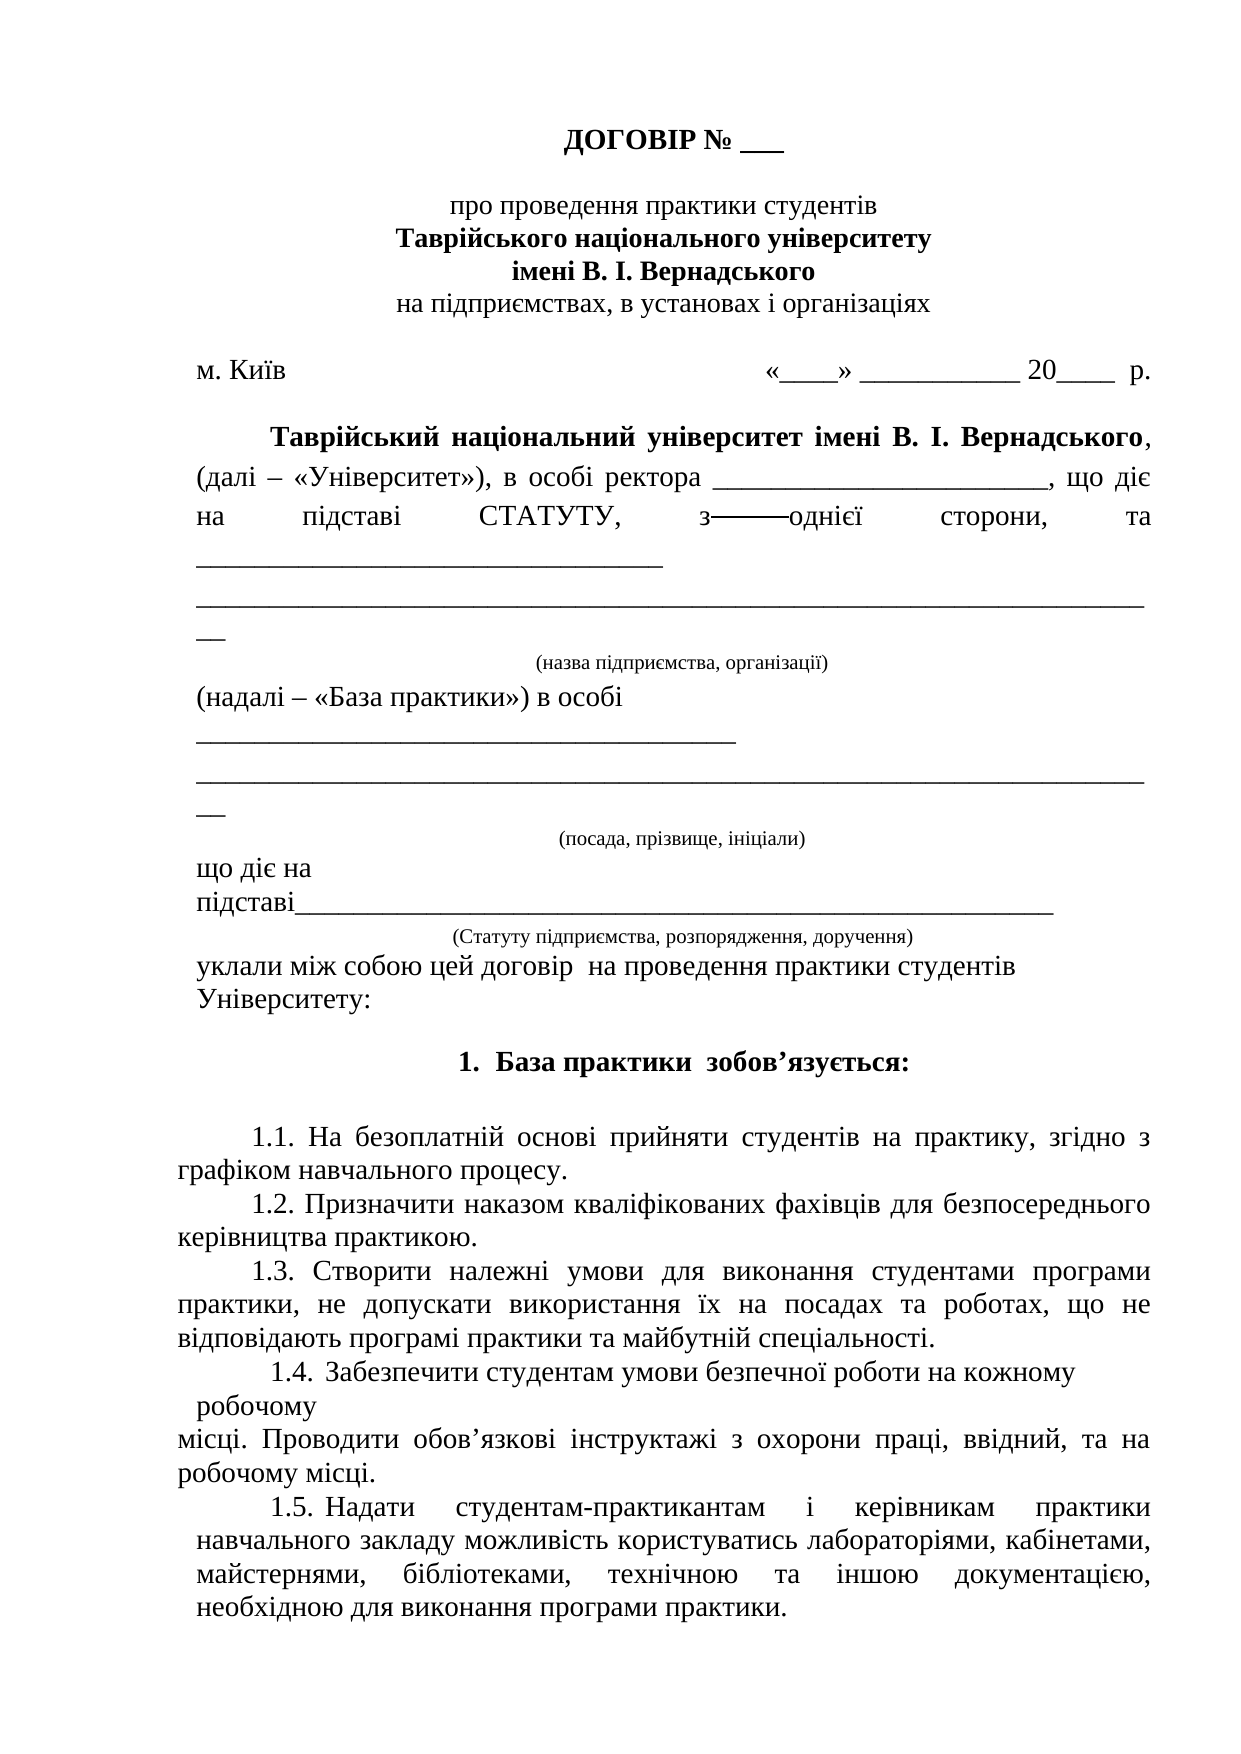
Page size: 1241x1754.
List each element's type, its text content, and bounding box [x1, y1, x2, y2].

text місці. Проводити обов’язкові інструктажі з охорони праці, ввідний, та на робочому місці. [177, 1422, 1152, 1489]
text (посада, прізвище, ініціали) [558, 827, 1152, 850]
text ДОГОВІР № ___ [196, 122, 1152, 156]
list Забезпечити студентам умови безпечної роботи на кожному робочому [196, 1354, 1152, 1422]
text Таврійського національного університету [332, 221, 995, 253]
text ___________________________________________________________________ [196, 577, 1152, 644]
text (назва підприємства, організації) [536, 651, 1152, 674]
list База практики зобов’язується: [458, 1044, 1152, 1077]
text 1.2. Призначити наказом кваліфікованих фахівців для безпосереднього керівництва практикою. [177, 1186, 1152, 1253]
text Таврійський національний університет імені В. І. Вернадського, (далі – «Університет»), в особі ректора _______________________, що діє на підставі СТАТУТУ, з однієї сторони, та ________________________________ [196, 419, 1152, 571]
text про проведення практики студентів [332, 188, 995, 221]
text ___________________________________________________________________ [196, 753, 1152, 820]
text 1.1. На безоплатній основі прийняти студентів на практику, згідно з графіком навчального процесу. [177, 1119, 1152, 1186]
text уклали між собою цей договір на проведення практики студентів Університету: [196, 948, 1152, 1015]
text (Статуту підприємства, розпорядження, доручення) [452, 924, 1152, 948]
text що діє на підставі____________________________________________________ [196, 850, 1152, 917]
text 1.3. Створити належні умови для виконання студентами програми практики, не допускати використання їх на посадах та роботах, що не відповідають програмі практики та майбутній спеціальності. [177, 1253, 1152, 1354]
text м. Київ «____» ___________ 20____ р. [196, 352, 1152, 385]
text (надалі – «База практики») в особі _____________________________________ [196, 679, 1152, 746]
text імені В. І. Вернадського [332, 254, 995, 286]
list Надати студентам-практикантам і керівникам практики навчального закладу можливість користуватись лабораторіями, кабінетами, майстернями, бібліотеками, технічною та іншою документацією, необхідною для виконання програми практики. [196, 1489, 1152, 1623]
text на підприємствах, в установах і організаціях [332, 286, 995, 319]
